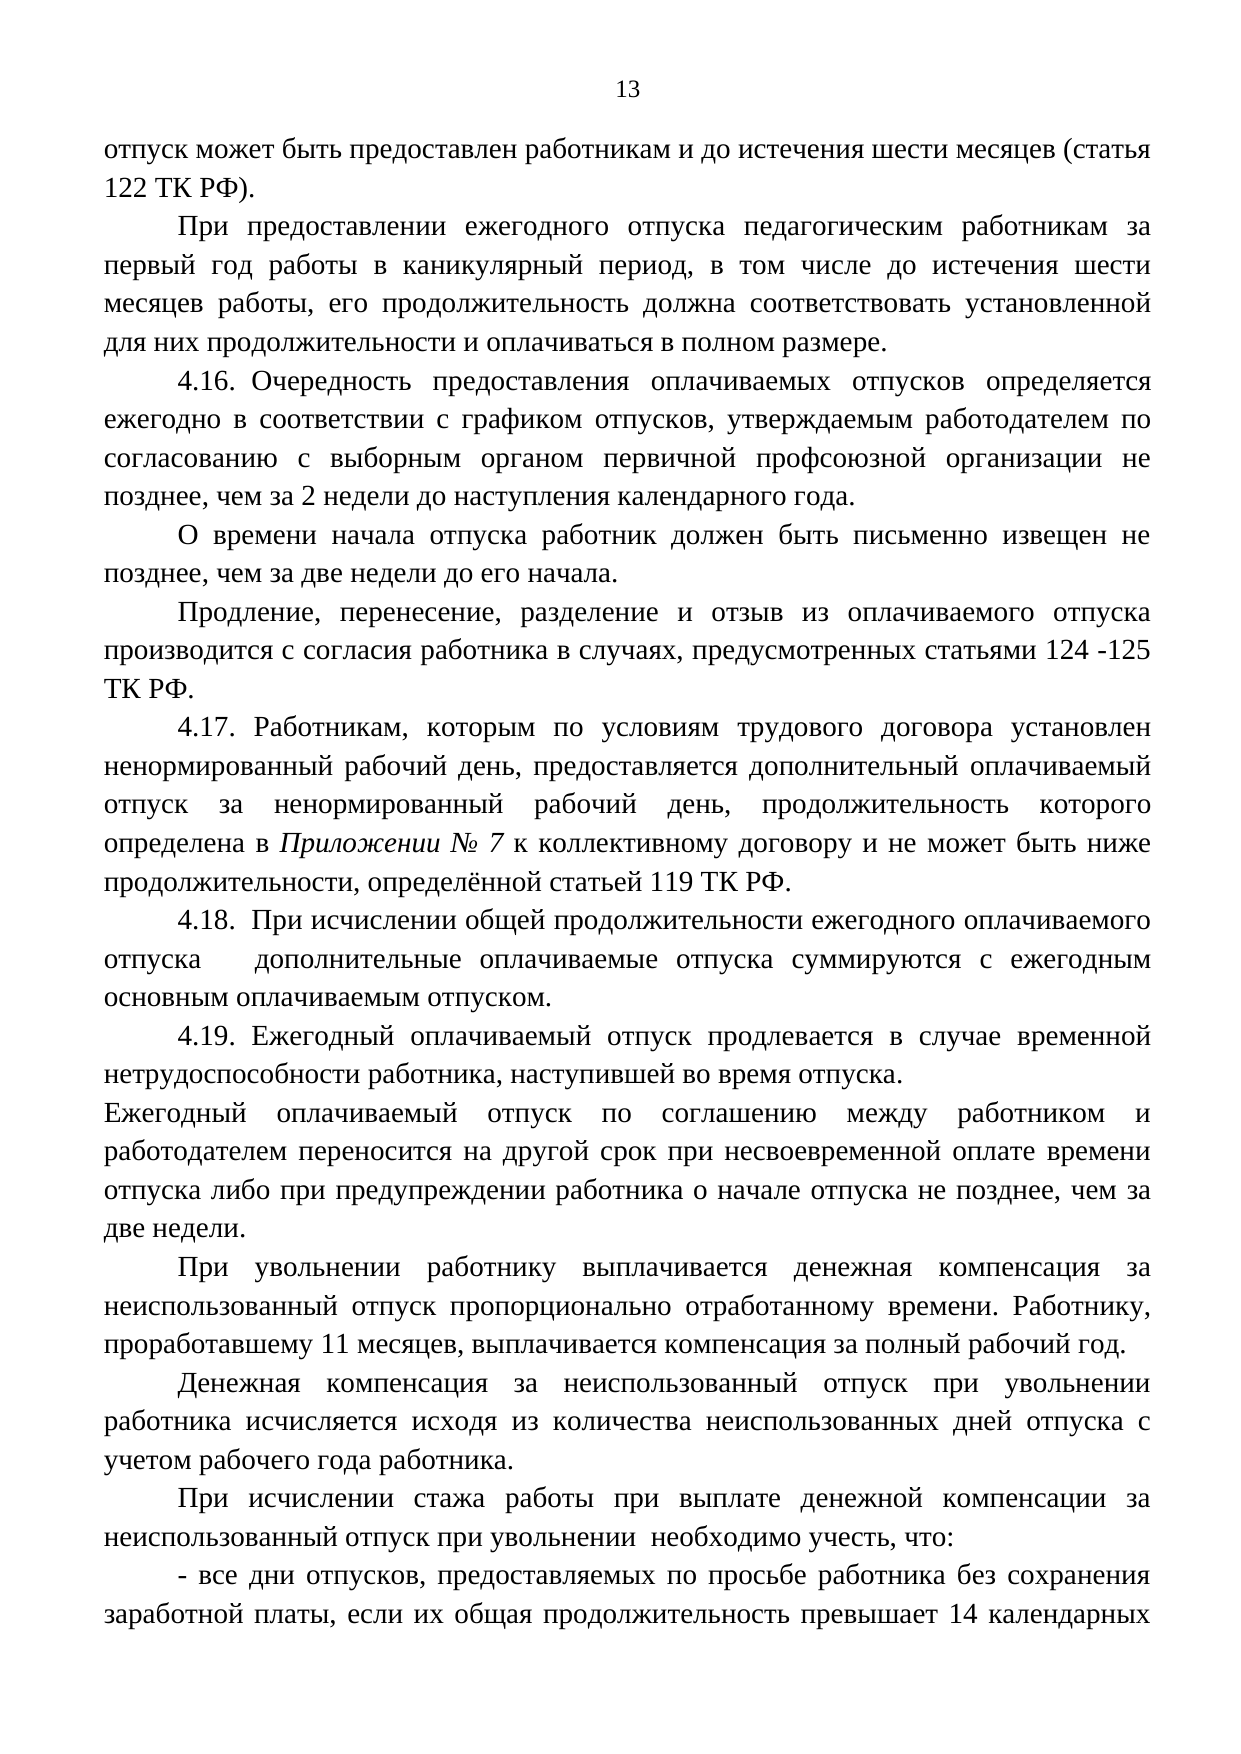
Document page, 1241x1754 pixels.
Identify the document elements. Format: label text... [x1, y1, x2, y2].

text Ежегодный оплачиваемый отпуск по соглашению между работником и работодателем переносится на другой срок при несвоевременной оплате времени отпуска либо при предупреждении работника о начале отпуска не позднее, чем за две недели. [103, 1095, 1152, 1244]
text О времени начала отпуска работник должен быть письменно извещен не позднее, чем за две недели до его начала. [103, 517, 1152, 589]
text Продление, перенесение, разделение и отзыв из оплачиваемого отпуска производится с согласия работника в случаях, предусмотренных статьями 124 -125 ТК РФ. [103, 594, 1152, 704]
text При увольнении работнику выплачивается денежная компенсация за неиспользованный отпуск пропорционально отработанному времени. Работнику, проработавшему 11 месяцев, выплачивается компенсация за полный рабочий год. [103, 1249, 1152, 1360]
text 4.16. Очередность предоставления оплачиваемых отпусков определяется ежегодно в соответствии с графиком отпусков, утверждаемым работодателем по согласованию с выборным органом первичной профсоюзной организации не позднее, чем за 2 недели до наступления календарного года. [103, 363, 1152, 512]
text Денежная компенсация за неиспользованный отпуск при увольнении работника исчисляется исходя из количества неиспользованных дней отпуска с учетом рабочего года работника. [103, 1365, 1152, 1475]
text При исчислении стажа работы при выплате денежной компенсации за неиспользованный отпуск при увольнении необходимо учесть, что: [103, 1480, 1152, 1552]
text 4.18. При исчислении общей продолжительности ежегодного оплачиваемого отпуска дополнительные оплачиваемые отпуска суммируются с ежегодным основным оплачиваемым отпуском. [103, 902, 1152, 1013]
text 4.19. Ежегодный оплачиваемый отпуск продлевается в случае временной нетрудоспособности работника, наступившей во время отпуска. [103, 1018, 1152, 1090]
text 4.17. Работникам, которым по условиям трудового договора установлен ненормированный рабочий день, предоставляется дополнительный оплачиваемый отпуск за ненормированный рабочий день, продолжительность которого определена в Приложении № 7 к коллективному договору и не может быть ниже продолжительности, определённой статьей 119 ТК РФ. [103, 709, 1152, 897]
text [103, 131, 1152, 203]
text При предоставлении ежегодного отпуска педагогическим работникам за первый год работы в каникулярный период, в том числе до истечения шести месяцев работы, его продолжительность должна соответствовать установленной для них продолжительности и оплачиваться в полном размере. [103, 208, 1152, 358]
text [103, 1557, 1152, 1629]
